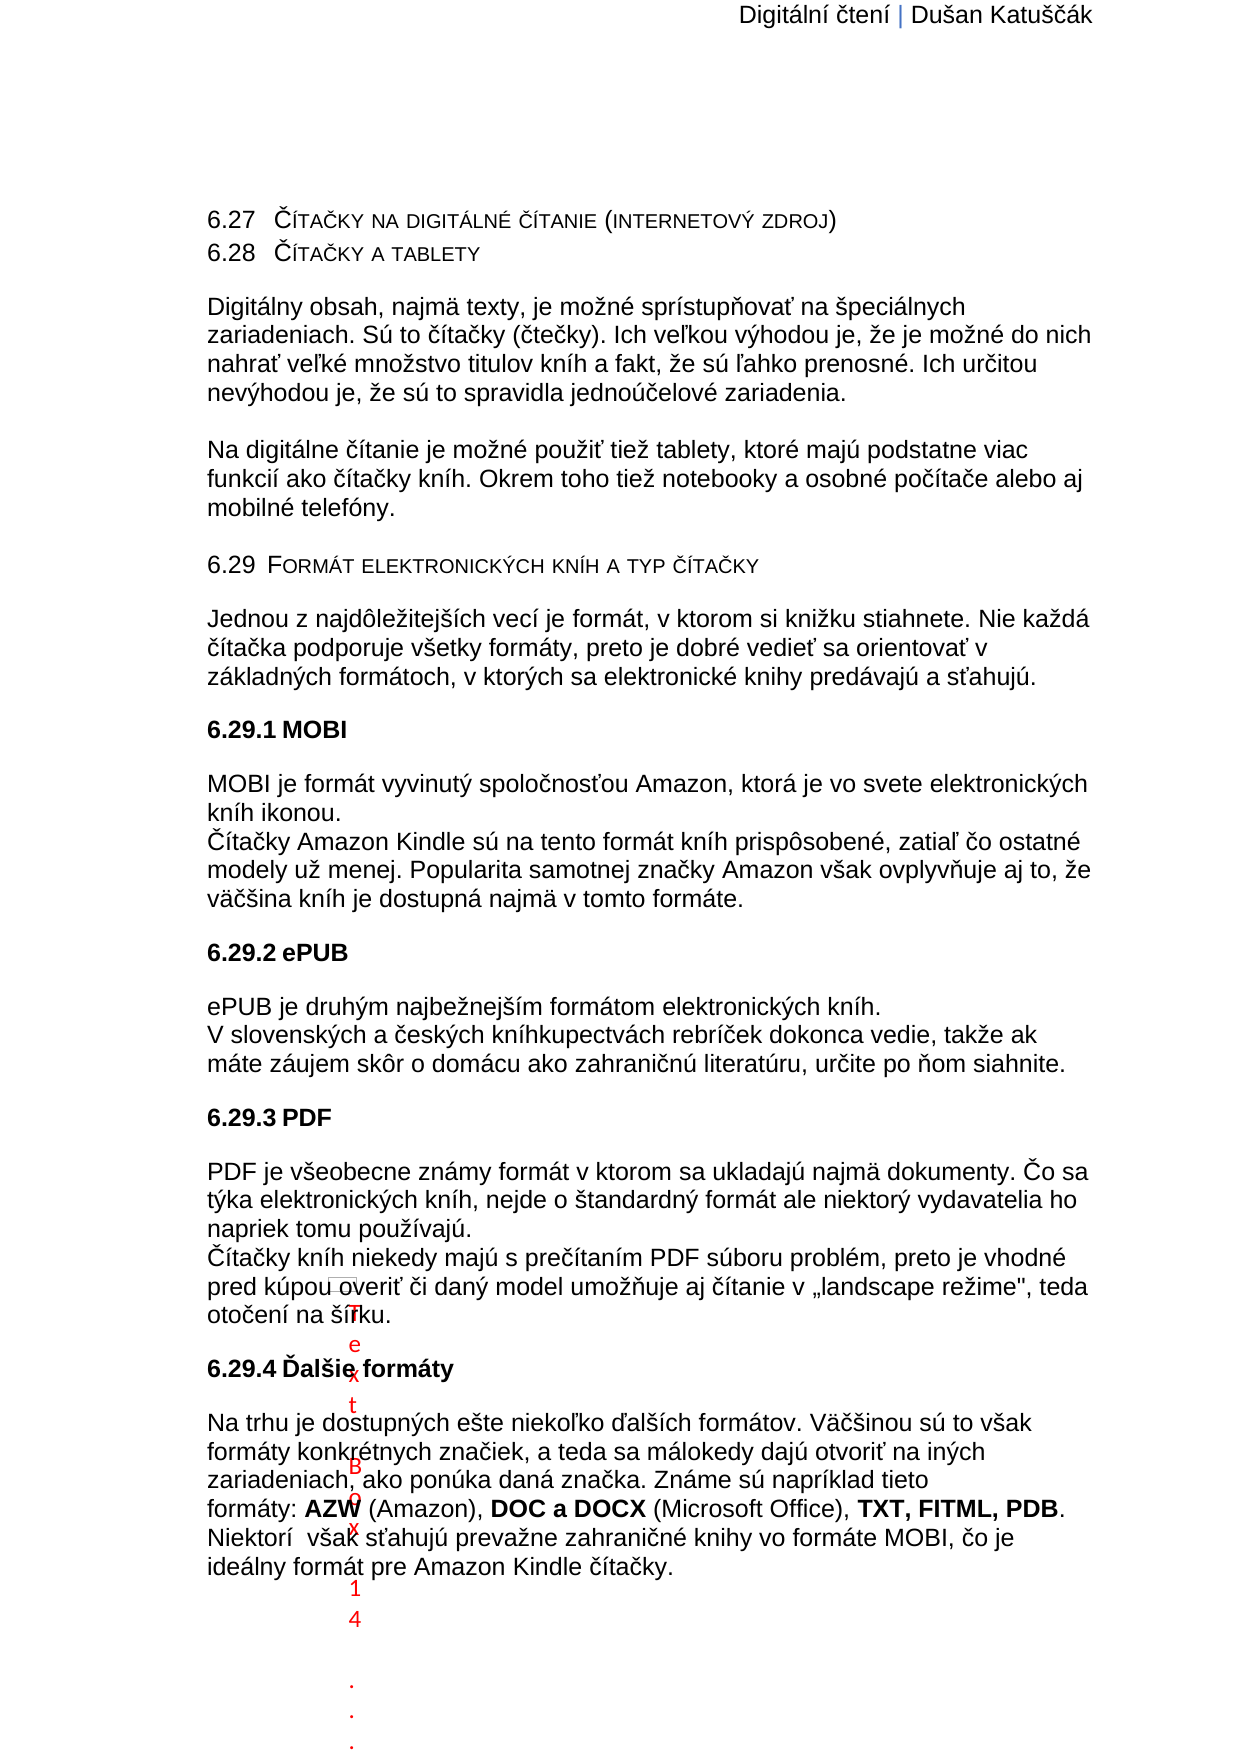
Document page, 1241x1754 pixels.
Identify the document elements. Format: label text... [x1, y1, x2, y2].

subtitle Formát elektronických kníh a typ čítačky [207, 546, 1092, 579]
text Čítačky kníh niekedy majú s prečítaním PDF súboru problém, preto je vhodné pred kúpou overiť či daný model umožňuje aj čítanie v „landscape režime", teda otočení na šírku. [207, 1243, 1092, 1329]
subtitle Ďalšie formáty [207, 1354, 1092, 1383]
text Čítačky Amazon Kindle sú na tento formát kníh prispôsobené, zatiaľ čo ostatné modely už menej. Popularita samotnej značky Amazon však ovplyvňuje aj to, že väčšina kníh je dostupná najmä v tomto formáte. [207, 826, 1092, 913]
subtitle MOBI [207, 715, 1092, 744]
text MOBI je formát vyvinutý spoločnosťou Amazon, ktorá je vo svete elektronických kníh ikonou. [207, 769, 1092, 826]
text PDF je všeobecne známy formát v ktorom sa ukladajú najmä dokumenty. Čo sa týka elektronických kníh, nejde o štandardný formát ale niektorý vydavatelia ho napriek tomu používajú. [207, 1156, 1092, 1243]
subtitle Čítačky na digitálné čítanie (internetový zdroj) [207, 201, 1092, 234]
text ePUB je druhým najbežnejším formátom elektronických kníh. [207, 991, 1092, 1020]
subtitle ePUB [207, 938, 1092, 966]
text Jednou z najdôležitejších vecí je formát, v ktorom si knižku stiahnete. Nie každá čítačka podporuje všetky formáty, preto je dobré vedieť sa orientovať v základných formátoch, v ktorých sa elektronické knihy predávajú a sťahujú. [207, 604, 1092, 690]
text V slovenských a českých kníhkupectvách rebríček dokonca vedie, takže ak máte záujem skôr o domácu ako zahraničnú literatúru, určite po ňom siahnite. [207, 1020, 1092, 1078]
text Na trhu je dostupných ešte niekoľko ďalších formátov. Väčšinou sú to však formáty konkrétnych značiek, a teda sa málokedy dajú otvoriť na iných zariadeniach, ako ponúka daná značka. Známe sú napríklad tieto formáty: AZW (Amazon), DOC a DOCX (Microsoft Office), TXT, FITML, PDB. Niektorí však sťahujú prevažne zahraničné knihy vo formáte MOBI, čo je ideálny formát pre Amazon Kindle čítačky. [207, 1408, 1092, 1580]
subtitle PDF [207, 1103, 1092, 1131]
text Na digitálne čítanie je možné použiť tiež tablety, ktoré majú podstatne viac funkcií ako čítačky kníh. Okrem toho tiež notebooky a osobné počítače alebo aj mobilné telefóny. [207, 435, 1092, 521]
text Digitálny obsah, najmä texty, je možné sprístupňovať na špeciálnych zariadeniach. Sú to čítačky (čtečky). Ich veľkou výhodou je, že je možné do nich nahrať veľké množstvo titulov kníh a fakt, že sú ľahko prenosné. Ich určitou nevýhodou je, že sú to spravidla jednoúčelové zariadenia. [207, 291, 1092, 406]
subtitle Čítačky a tablety [207, 234, 1092, 266]
